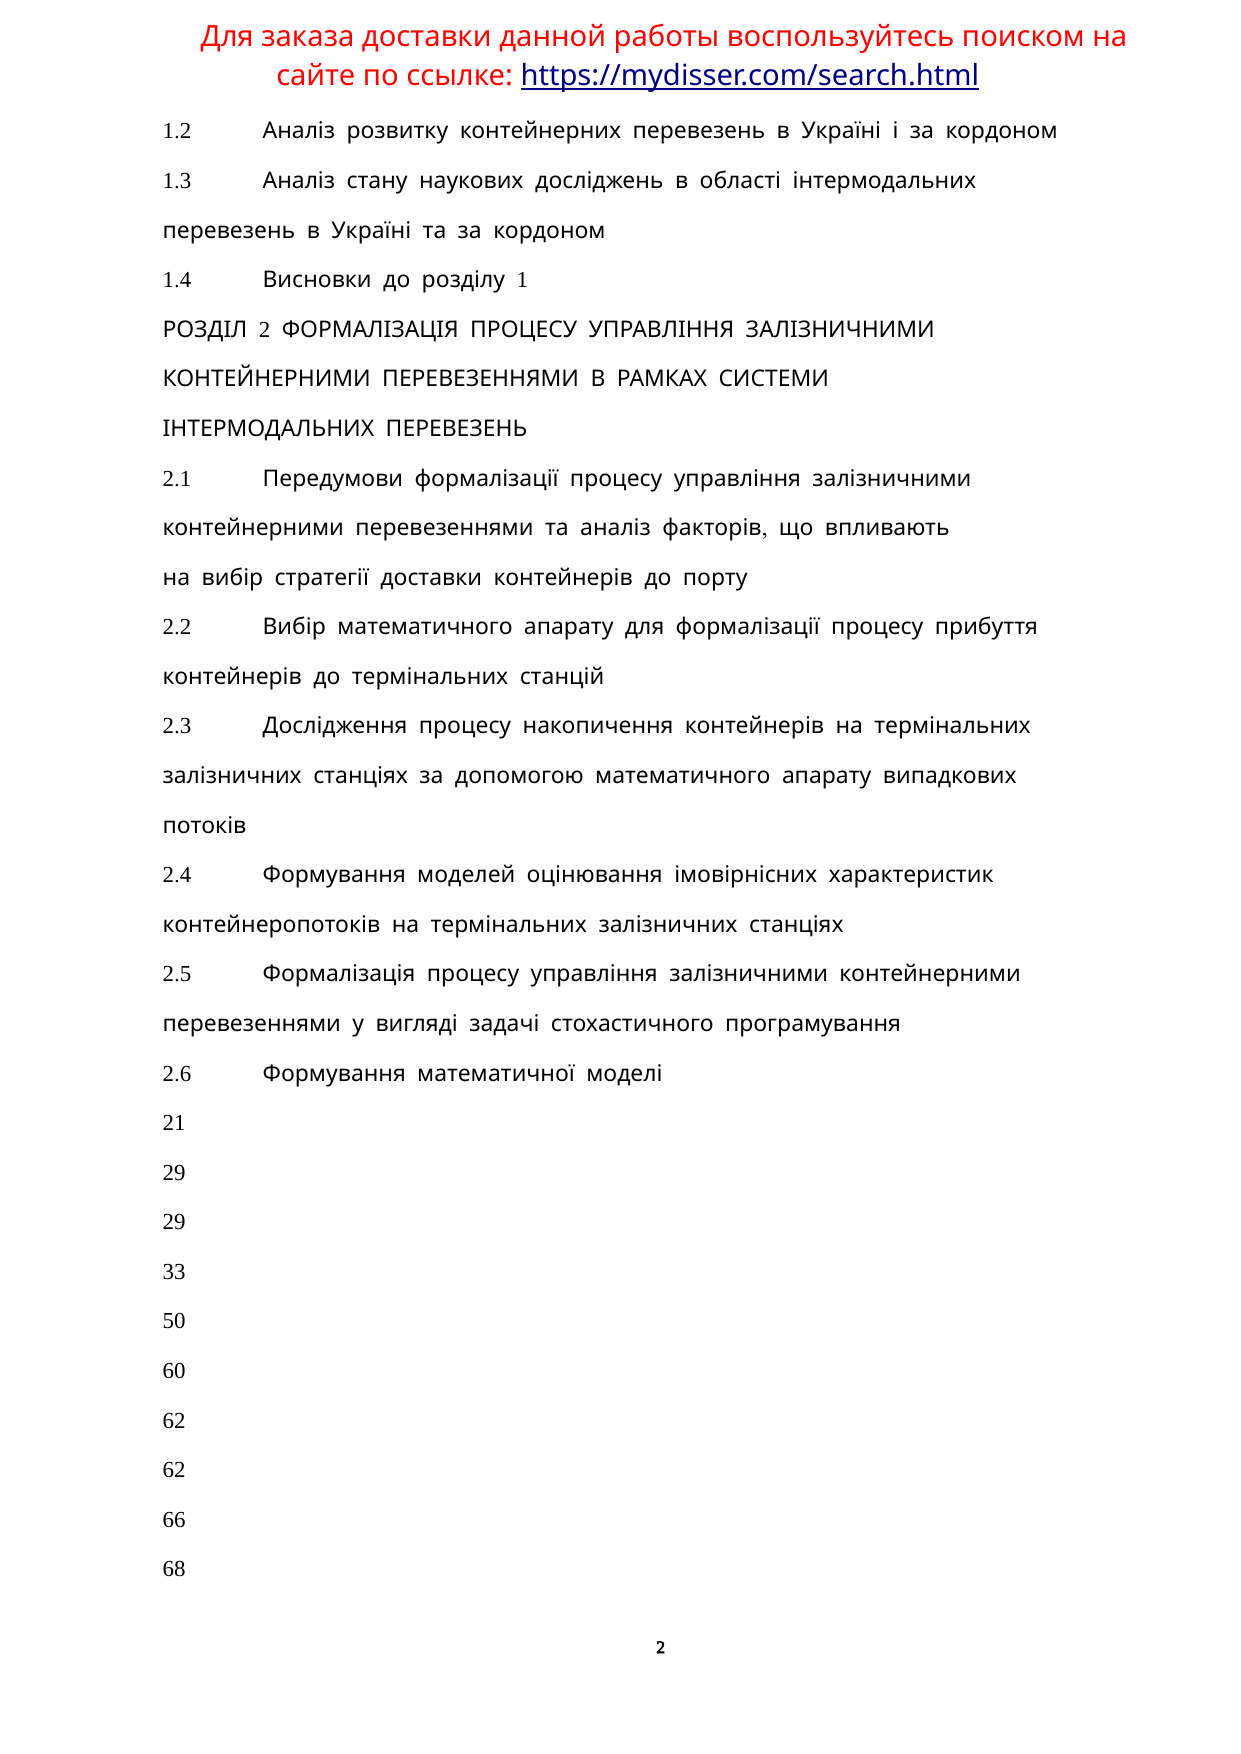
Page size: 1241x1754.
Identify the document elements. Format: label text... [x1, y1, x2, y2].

text навибірстратегіїдоставкиконтейнерівдопорту [103, 561, 1152, 590]
text  [103, 1206, 1152, 1234]
text РОЗДІЛФОРМАЛІЗАЦІЯПРОЦЕСУУПРАВЛІННЯЗАЛІЗНИЧНИМИ [103, 313, 1152, 342]
text потоків [103, 809, 1152, 838]
text контейнерівдотермінальнихстанцій [103, 660, 1152, 689]
text  [103, 1107, 1152, 1135]
text  [103, 1354, 1152, 1383]
text перевезеньвУкраїнітазакордоном [103, 214, 1152, 243]
text  Аналізстанунауковихдослідженьвобластіінтермодальних [103, 164, 1152, 193]
text  [103, 1305, 1152, 1334]
text  Вибірматематичногоапаратудляформалізаціїпроцесуприбуття [103, 611, 1152, 639]
text  [103, 1454, 1152, 1482]
text перевезеннямиувиглядізадачістохастичногопрограмування [103, 1007, 1152, 1036]
text  Формалізаціяпроцесууправліннязалізничнимиконтейнерними [103, 958, 1152, 987]
text КОНТЕЙНЕРНИМИПЕРЕВЕЗЕННЯМИВРАМКАХСИСТЕМИ [103, 363, 1152, 392]
text  Формуванняматематичноїмоделі [103, 1057, 1152, 1086]
text ІНТЕРМОДАЛЬНИХПЕРЕВЕЗЕНЬ [103, 412, 1152, 441]
text  [103, 1156, 1152, 1185]
text  [103, 1255, 1152, 1284]
text контейнеропотоківнатермінальнихзалізничнихстанціях [103, 908, 1152, 937]
text  [103, 1553, 1152, 1582]
text  Формуваннямоделейоцінюванняімовірнісниххарактеристик [103, 859, 1152, 887]
text  Дослідженняпроцесунакопиченняконтейнерівнатермінальних [103, 710, 1152, 739]
text  Передумовиформалізаціїпроцесууправліннязалізничними [103, 462, 1152, 491]
text контейнернимиперевезеннямитааналізфакторівщовпливають [103, 512, 1152, 540]
text  Висновкидорозділу [103, 264, 1152, 292]
text залізничнихстанціяхзадопомогоюматематичногоапаратувипадкових [103, 759, 1152, 788]
text  [103, 1404, 1152, 1433]
text  [103, 1503, 1152, 1532]
text  АналізрозвиткуконтейнернихперевезеньвУкраїніізакордоном [103, 115, 1152, 144]
